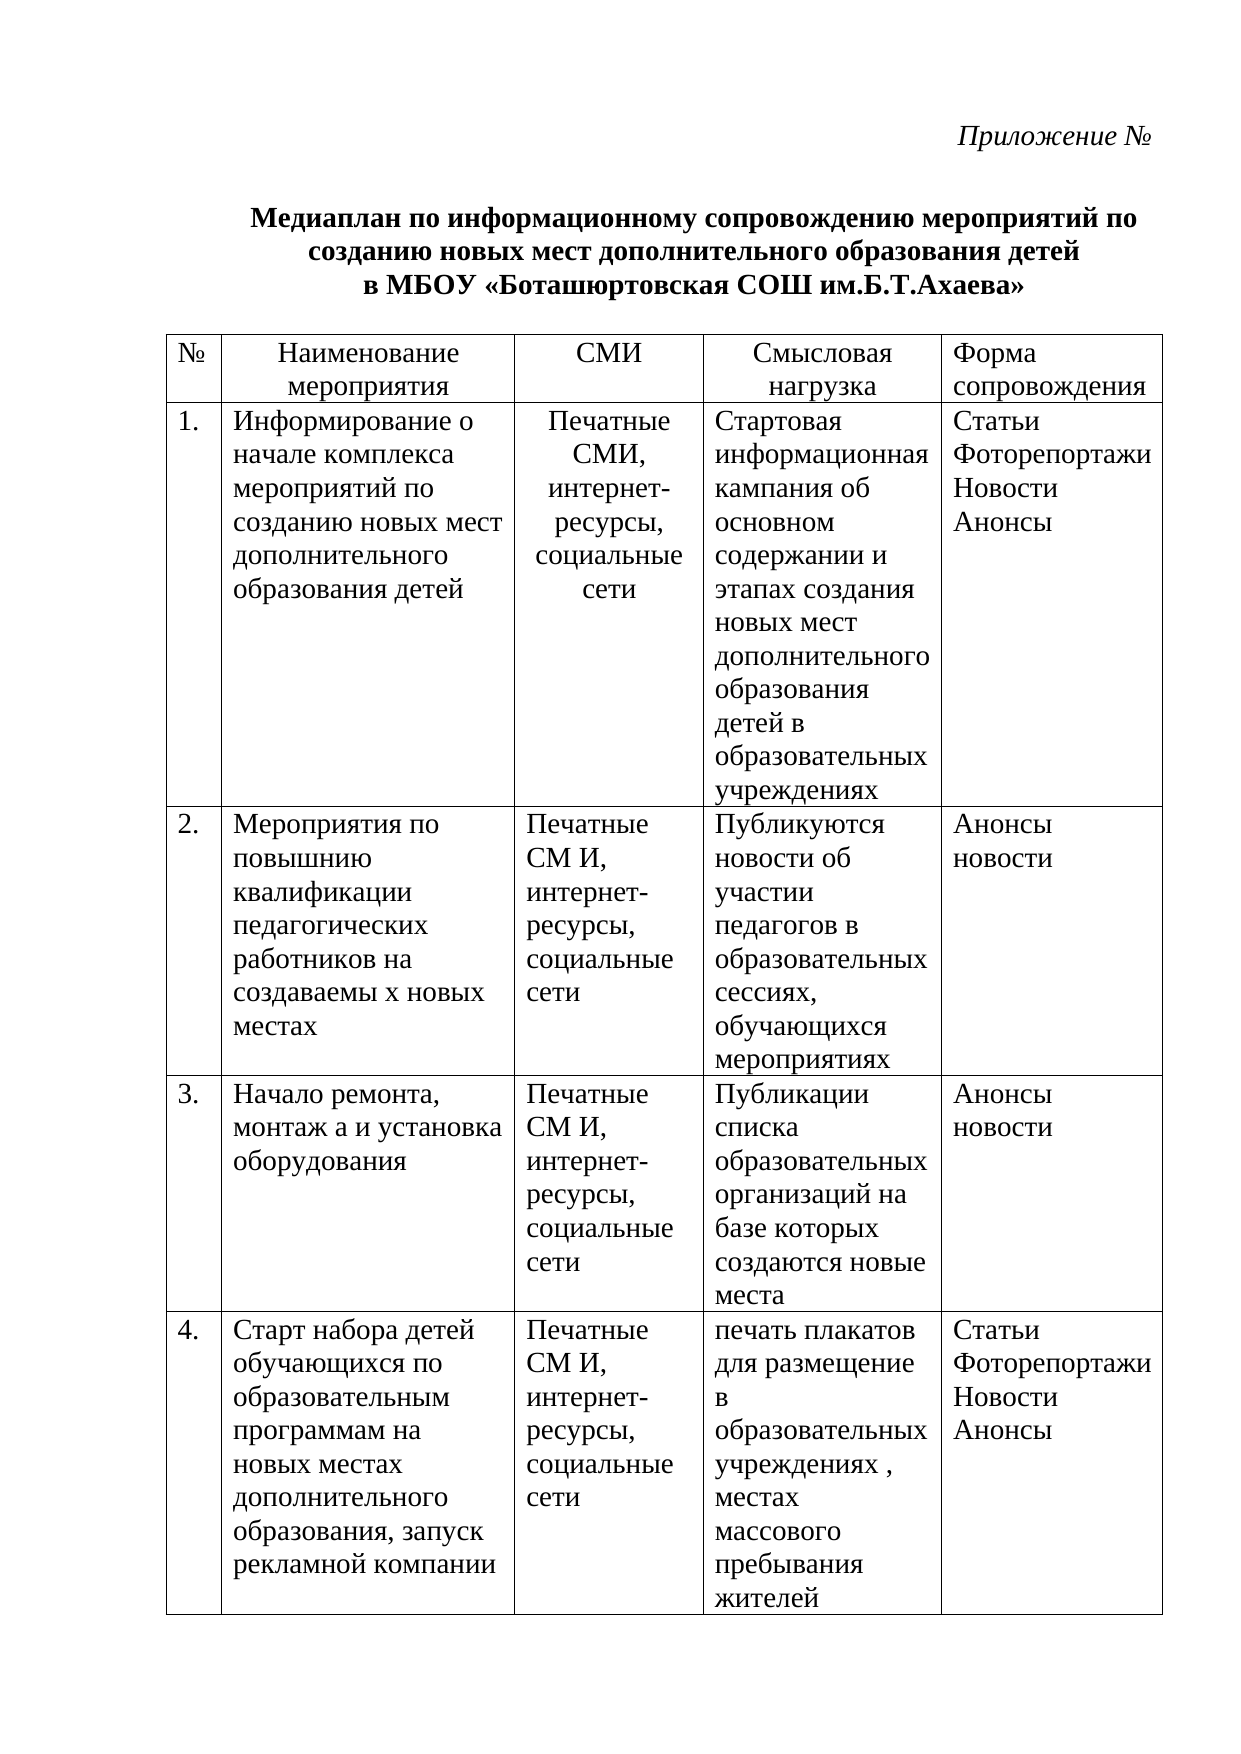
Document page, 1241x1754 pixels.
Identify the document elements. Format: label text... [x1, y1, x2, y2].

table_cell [222, 1312, 514, 1614]
table_cell Публикации списка образовательных организаций на базе которых создаются новые места [704, 1076, 941, 1311]
table_cell Мероприятия по повышнию квалификации педагогических работников на создаваемы х новых местах [222, 807, 514, 1075]
table_header СМИ [515, 335, 703, 402]
table_cell [167, 1076, 221, 1311]
table_header № [167, 335, 221, 402]
text Приложение № [236, 118, 1152, 152]
table_cell Печатные СМ И, интернет-ресурсы, социальные сети [515, 807, 703, 1075]
table_header Форма сопровождения [942, 335, 1162, 402]
table_cell Информирование о начале комплекса мероприятий по созданию новых мест дополнительного образования детей [222, 403, 514, 806]
table_cell Стартовая информационная кампания об основном содержании и этапах создания новых мест дополнительного образования детей в образовательных учреждениях [704, 403, 941, 806]
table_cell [942, 1312, 1162, 1614]
table_cell Печатные СМИ, интернет-ресурсы, социальные сети [515, 403, 703, 806]
table_cell Анонсы новости [942, 807, 1162, 1075]
table_header Наименование мероприятия [222, 335, 514, 402]
text Медиаплан по информационному сопровождению мероприятий по созданию новых мест дополнительного образования детей в МБОУ «Боташюртовская СОШ им.Б.Т.Ахаева» [236, 200, 1152, 300]
table_cell [167, 1312, 221, 1614]
table_cell [167, 807, 221, 1075]
table_cell Анонсы новости [942, 1076, 1162, 1311]
table_cell Начало ремонта, монтаж а и установка оборудования [222, 1076, 514, 1311]
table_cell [704, 1312, 941, 1614]
table_cell Статьи Фоторепортажи Новости Анонсы [942, 403, 1162, 806]
table_cell [167, 403, 221, 806]
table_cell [515, 1312, 703, 1614]
table_cell Печатные СМ И, интернет-ресурсы, социальные сети [515, 1076, 703, 1311]
table_cell Публикуются новости об участии педагогов в образовательных сессиях, обучающихся мероприятиях [704, 807, 941, 1075]
table_header Смысловая нагрузка [704, 335, 941, 402]
